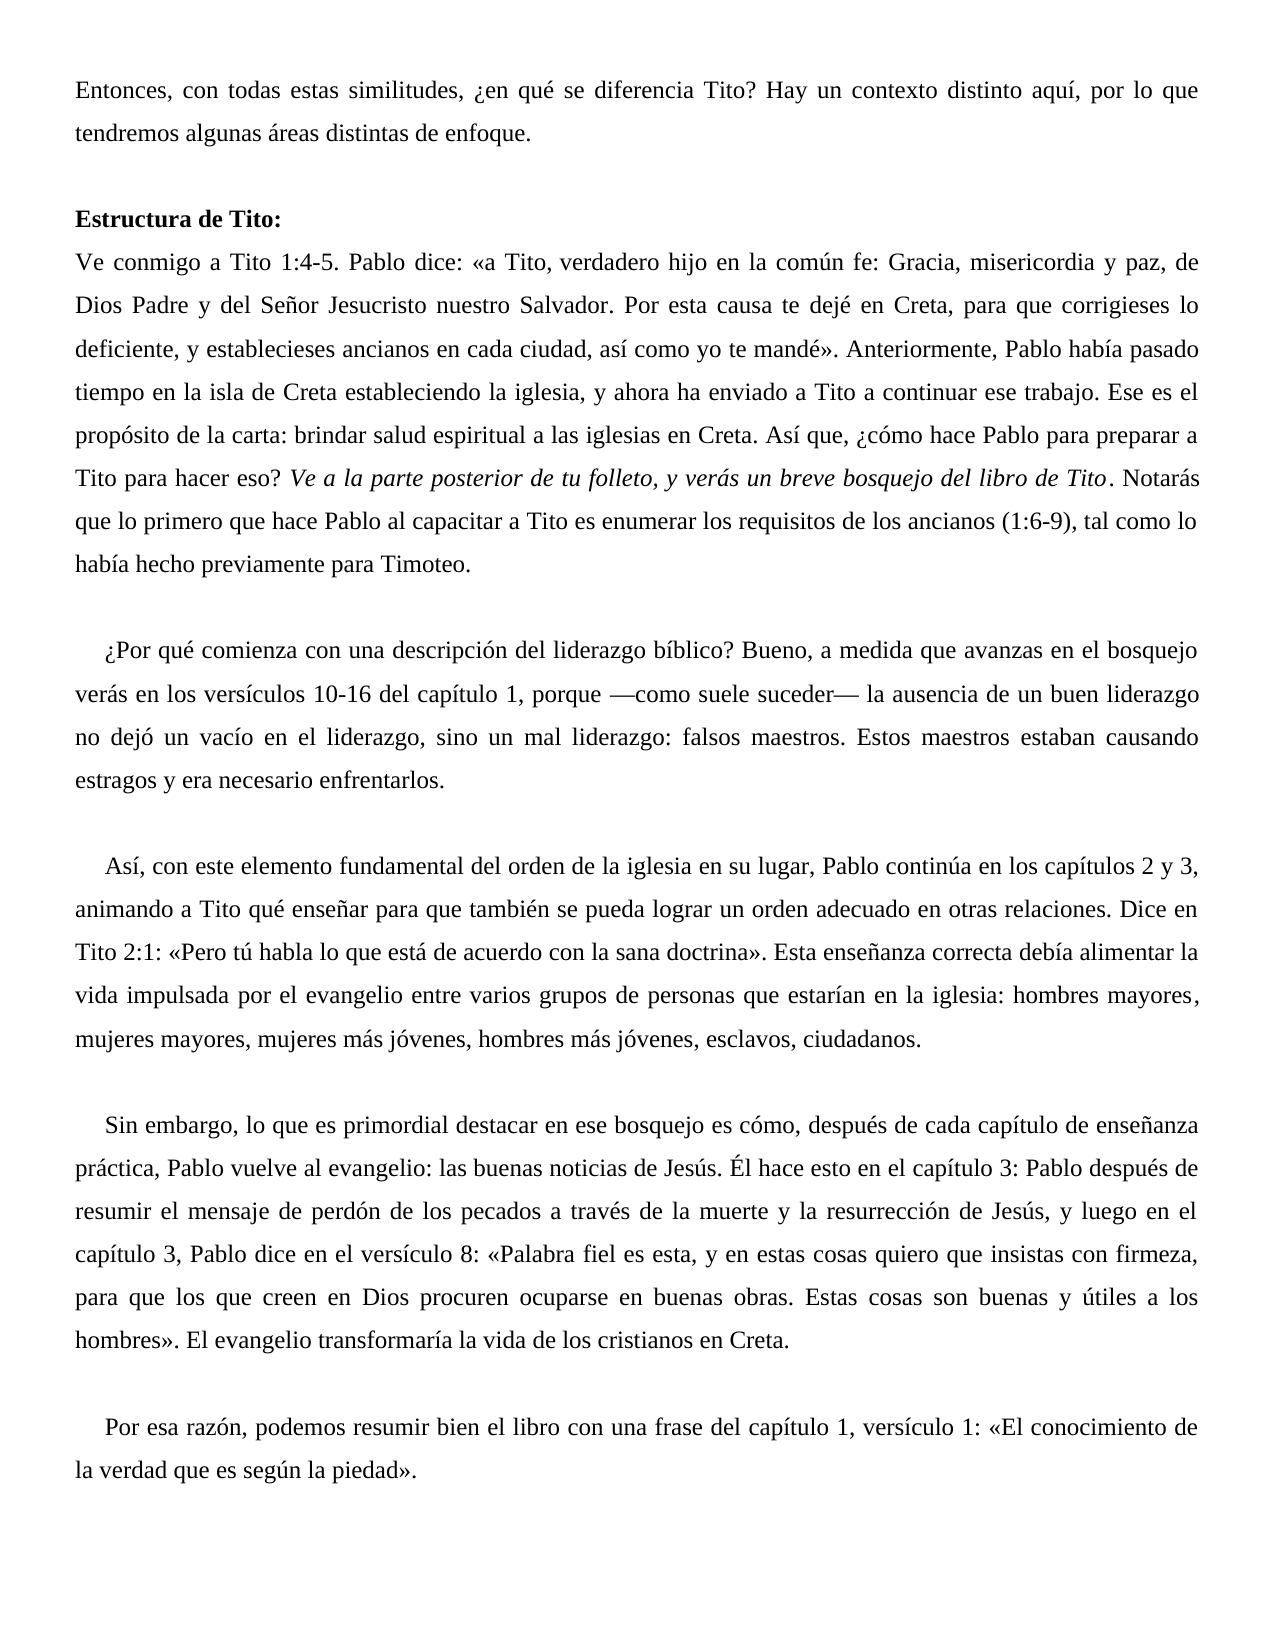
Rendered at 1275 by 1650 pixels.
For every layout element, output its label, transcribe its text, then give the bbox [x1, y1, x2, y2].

text ¿Por qué comienza con una descripción del liderazgo bíblico? Bueno, a medida que avanzas en el bosquejo verás en los versículos 10-16 del capítulo 1, porque —como suele suceder— la ausencia de un buen liderazgo no dejó un vacío en el liderazgo, sino un mal liderazgo: falsos maestros. Estos maestros estaban causando estragos y era necesario enfrentarlos. [75, 636, 1200, 794]
text Estructura de Tito: [75, 204, 1200, 233]
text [75, 75, 1200, 147]
text Ve conmigo a Tito 1:4-5. Pablo dice: «a Tito, verdadero hijo en la común fe: Gracia, misericordia y paz, de Dios Padre y del Señor Jesucristo nuestro Salvador. Por esta causa te dejé en Creta, para que corrigieses lo deficiente, y establecieses ancianos en cada ciudad, así como yo te mandé». Anteriormente, Pablo había pasado tiempo en la isla de Creta estableciendo la iglesia, y ahora ha enviado a Tito a continuar ese trabajo. Ese es el propósito de la carta: brindar salud espiritual a las iglesias en Creta. Así que, ¿cómo hace Pablo para preparar a Tito para hacer eso? Ve a la parte posterior de tu folleto, y verás un breve bosquejo del libro de Tito. Notarás que lo primero que hace Pablo al capacitar a Tito es enumerar los requisitos de los ancianos (1:6-9), tal como lo había hecho previamente para Timoteo. [75, 247, 1200, 578]
text Así, con este elemento fundamental del orden de la iglesia en su lugar, Pablo continúa en los capítulos 2 y 3, animando a Tito qué enseñar para que también se pueda lograr un orden adecuado en otras relaciones. Dice en Tito 2:1: «Pero tú habla lo que está de acuerdo con la sana doctrina». Esta enseñanza correcta debía alimentar la vida impulsada por el evangelio entre varios grupos de personas que estarían en la iglesia: hombres mayores, mujeres mayores, mujeres más jóvenes, hombres más jóvenes, esclavos, ciudadanos. [75, 851, 1200, 1052]
text Sin embargo, lo que es primordial destacar en ese bosquejo es cómo, después de cada capítulo de enseñanza práctica, Pablo vuelve al evangelio: las buenas noticias de Jesús. Él hace esto en el capítulo 3: Pablo después de resumir el mensaje de perdón de los pecados a través de la muerte y la resurrección de Jesús, y luego en el capítulo 3, Pablo dice en el versículo 8: «Palabra fiel es esta, y en estas cosas quiero que insistas con firmeza, para que los que creen en Dios procuren ocuparse en buenas obras. Estas cosas son buenas y útiles a los hombres». El evangelio transformaría la vida de los cristianos en Creta. [75, 1110, 1200, 1354]
text Por esa razón, podemos resumir bien el libro con una frase del capítulo 1, versículo 1: «El conocimiento de la verdad que es según la piedad». [75, 1412, 1200, 1484]
